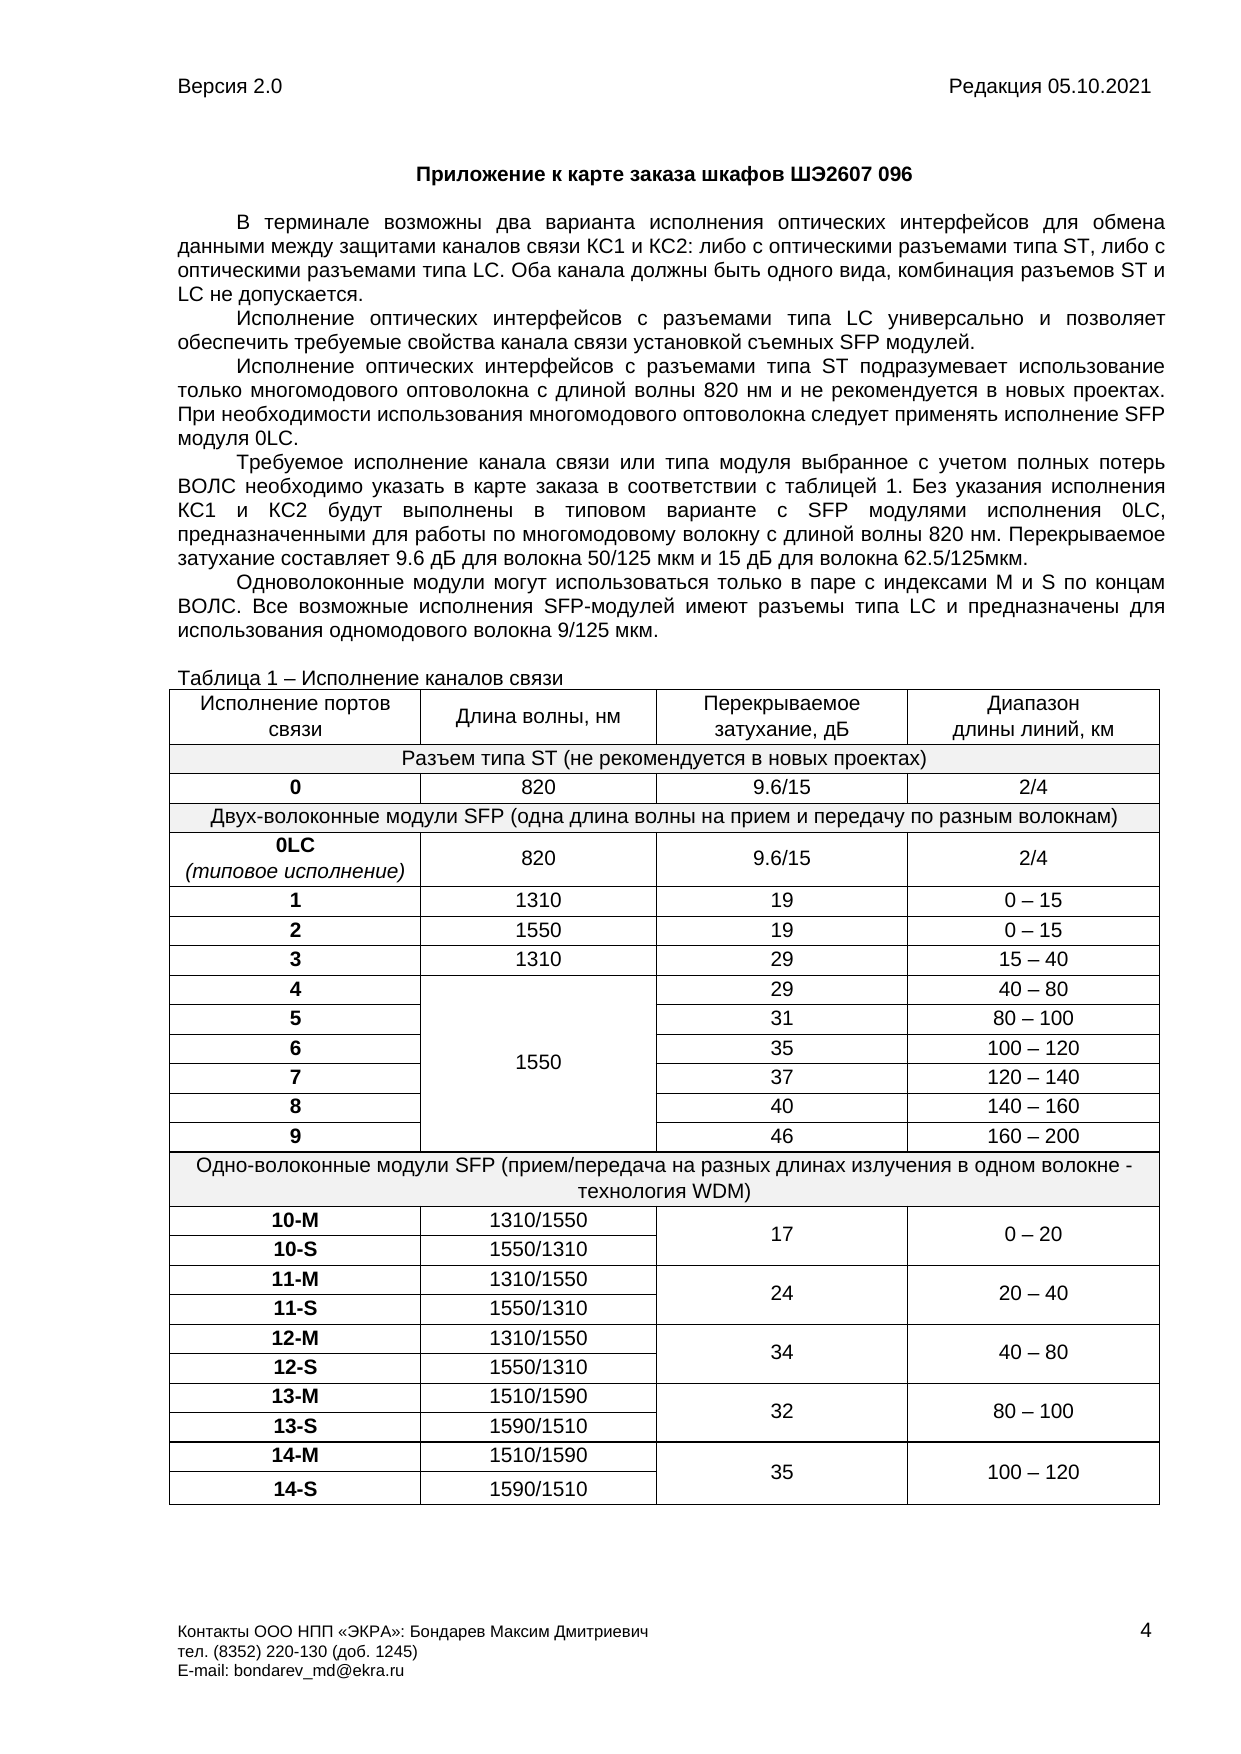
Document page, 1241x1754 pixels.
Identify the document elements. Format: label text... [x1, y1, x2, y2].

table_cell 1550/1310 [421, 1295, 656, 1323]
table_cell 1590/1510 [421, 1413, 656, 1441]
table_cell 0 – 15 [908, 917, 1159, 945]
text Исполнение оптических интерфейсов с разъемами типа LC универсально и позволяет обеспечить требуемые свойства канала связи установкой съемных SFP модулей. [177, 306, 1167, 354]
table_cell 7 [170, 1064, 420, 1092]
text Таблица 1 – Исполнение каналов связи [177, 665, 1152, 689]
table_cell 1550 [421, 976, 656, 1151]
text Исполнение оптических интерфейсов с разъемами типа ST подразумевает использование только многомодового оптоволокна с длиной волны 820 нм и не рекомендуется в новых проектах. При необходимости использования многомодового оптоволокна следует применять исполнение SFP модуля 0LC. [177, 354, 1167, 450]
table_cell 40 – 80 [908, 1325, 1159, 1382]
table_cell 11-M [170, 1266, 420, 1294]
table_cell 24 [657, 1266, 907, 1323]
table_header Перекрываемое затухание, дБ [657, 690, 907, 743]
text В терминале возможны два варианта исполнения оптических интерфейсов для обмена данными между защитами каналов связи КС1 и КС2: либо с оптическими разъемами типа ST, либо с оптическими разъемами типа LC. Оба канала должны быть одного вида, комбинация разъемов ST и LC не допускается. [177, 210, 1167, 306]
table_cell 1 [170, 887, 420, 916]
table_cell 2 [170, 917, 420, 945]
text Требуемое исполнение канала связи или типа модуля выбранное с учетом полных потерь ВОЛС необходимо указать в карте заказа в соответствии с таблицей 1. Без указания исполнения КС1 и КС2 будут выполнены в типовом варианте с SFP модулями исполнения 0LC, предназначенными для работы по многомодовому волокну c длиной волны 820 нм. Перекрываемое затухание составляет 9.6 дБ для волокна 50/125 мкм и 15 дБ для волокна 62.5/125мкм. [177, 450, 1167, 569]
table_cell 120 – 140 [908, 1064, 1159, 1092]
table_cell 160 – 200 [908, 1123, 1159, 1151]
table_cell 6 [170, 1035, 420, 1063]
table_header Исполнение портов связи [170, 690, 420, 743]
table_cell 1510/1590 [421, 1443, 656, 1471]
table_cell 0 – 15 [908, 887, 1159, 916]
table_cell 1310 [421, 887, 656, 916]
table_cell 31 [657, 1005, 907, 1033]
table_cell 80 – 100 [908, 1384, 1159, 1441]
table_cell 1310/1550 [421, 1325, 656, 1353]
table_cell 2/4 [908, 774, 1159, 802]
table_cell 34 [657, 1325, 907, 1382]
table_cell 35 [657, 1443, 907, 1504]
table_header Длина волны, нм [421, 690, 656, 743]
table_cell 13-M [170, 1384, 420, 1412]
table_cell 19 [657, 917, 907, 945]
table_cell 80 – 100 [908, 1005, 1159, 1033]
table_cell Двух-волоконные модули SFP (одна длина волны на прием и передачу по разным волокнам) [170, 804, 1159, 832]
table_cell 10-M [170, 1207, 420, 1235]
table_cell Одно-волоконные модули SFP (прием/передача на разных длинах излучения в одном волокне - технология WDM) [170, 1153, 1159, 1206]
table_cell 1310/1550 [421, 1207, 656, 1235]
table_cell 1310 [421, 946, 656, 974]
table_cell 100 – 120 [908, 1035, 1159, 1063]
table_cell 40 [657, 1094, 907, 1122]
table_cell 3 [170, 946, 420, 974]
table_cell 14-S [170, 1472, 420, 1504]
table_cell Разъем типа ST (не рекомендуется в новых проектах) [170, 745, 1159, 773]
table_cell 29 [657, 976, 907, 1004]
table_cell 100 – 120 [908, 1443, 1159, 1504]
table_cell 1550 [421, 917, 656, 945]
table_cell 820 [421, 833, 656, 886]
table_cell 1590/1510 [421, 1472, 656, 1504]
table_cell 35 [657, 1035, 907, 1063]
text Приложение к карте заказа шкафов ШЭ2607 096 [177, 162, 1152, 186]
table_cell 9.6/15 [657, 833, 907, 886]
table_cell 19 [657, 887, 907, 916]
table_cell 0 [170, 774, 420, 802]
table_cell 2/4 [908, 833, 1159, 886]
table_cell 1550/1310 [421, 1236, 656, 1264]
table_cell 15 – 40 [908, 946, 1159, 974]
table_cell 0 – 20 [908, 1207, 1159, 1264]
table_cell 1510/1590 [421, 1384, 656, 1412]
table_cell 1310/1550 [421, 1266, 656, 1294]
table_cell 29 [657, 946, 907, 974]
table_cell 32 [657, 1384, 907, 1441]
table_cell 11-S [170, 1295, 420, 1323]
table_cell 40 – 80 [908, 976, 1159, 1004]
table_header Диапазон длины линий, км [908, 690, 1159, 743]
table_cell 0LC (типовое исполнение) [170, 833, 420, 886]
table_cell 10-S [170, 1236, 420, 1264]
table_cell 13-S [170, 1413, 420, 1441]
table_cell 8 [170, 1094, 420, 1122]
table_cell 46 [657, 1123, 907, 1151]
table_cell 9.6/15 [657, 774, 907, 802]
table_cell 820 [421, 774, 656, 802]
table_cell 1550/1310 [421, 1354, 656, 1382]
table_cell 20 – 40 [908, 1266, 1159, 1323]
table_cell 4 [170, 976, 420, 1004]
table_cell 5 [170, 1005, 420, 1033]
text Одноволоконные модули могут использоваться только в паре с индексами М и S по концам ВОЛС. Все возможные исполнения SFP-модулей имеют разъемы типа LC и предназначены для использования одномодового волокна 9/125 мкм. [177, 569, 1167, 641]
table_cell 37 [657, 1064, 907, 1092]
table_cell 9 [170, 1123, 420, 1151]
table_cell 140 – 160 [908, 1094, 1159, 1122]
table_cell 17 [657, 1207, 907, 1264]
table_cell 12-M [170, 1325, 420, 1353]
table_cell 12-S [170, 1354, 420, 1382]
table_cell 14-M [170, 1443, 420, 1471]
